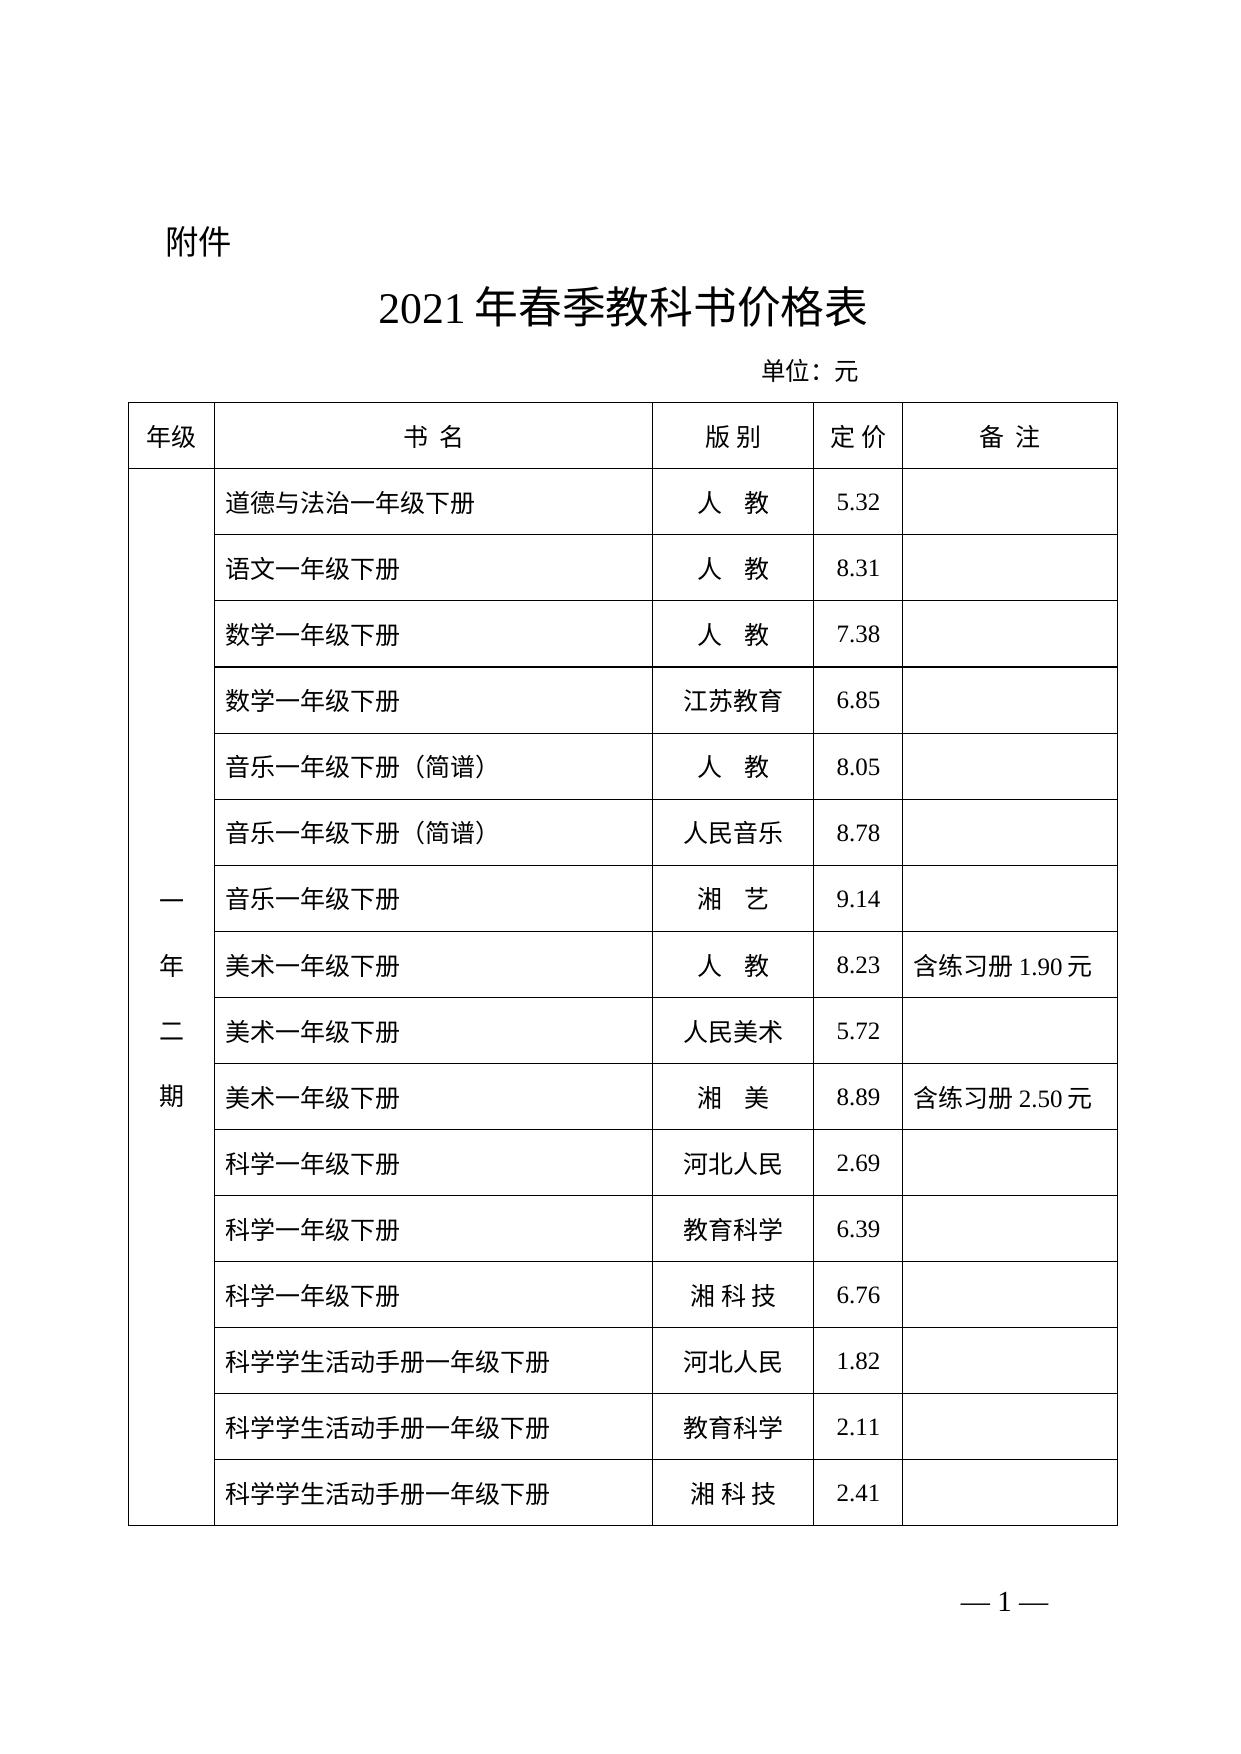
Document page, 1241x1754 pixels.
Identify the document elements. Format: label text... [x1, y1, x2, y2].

table_cell 6.85 [814, 668, 902, 732]
table_cell 河北人民 [653, 1328, 813, 1393]
table_cell 6.76 [814, 1262, 902, 1327]
table_cell 美术一年级下册 [215, 1064, 652, 1129]
table_cell [903, 998, 1117, 1063]
table_cell 1.82 [814, 1328, 902, 1393]
table_cell 6.39 [814, 1196, 902, 1261]
table_cell [903, 668, 1117, 732]
table_header 备 注 [903, 403, 1117, 468]
table_cell 湘 美 [653, 1064, 813, 1129]
table_cell 音乐一年级下册（简谱） [215, 800, 652, 864]
table_cell 含练习册2.50元 [903, 1064, 1117, 1129]
table_cell 含练习册1.90元 [903, 932, 1117, 997]
table_cell 人民音乐 [653, 800, 813, 864]
text 附件 [165, 207, 1081, 272]
table_cell 科学学生活动手册一年级下册 [215, 1394, 652, 1459]
table_cell 8.78 [814, 800, 902, 864]
table_cell 数学一年级下册 [215, 601, 652, 666]
table_cell 人 教 [653, 601, 813, 666]
table_cell 5.32 [814, 469, 902, 534]
table_cell [903, 866, 1117, 931]
table_cell 2.69 [814, 1130, 902, 1195]
table_cell 8.05 [814, 734, 902, 798]
table_cell 科学一年级下册 [215, 1196, 652, 1261]
table_cell [903, 1460, 1117, 1525]
table_cell 2.41 [814, 1460, 902, 1525]
table_cell 一 年 二 期 [129, 469, 214, 1525]
table_cell [903, 1196, 1117, 1261]
table_header 年级 [129, 403, 214, 468]
table_cell 科学学生活动手册一年级下册 [215, 1460, 652, 1525]
table_cell 7.38 [814, 601, 902, 666]
table_cell 教育科学 [653, 1394, 813, 1459]
table_cell 湘 艺 [653, 866, 813, 931]
table_cell 人 教 [653, 469, 813, 534]
table_cell 9.14 [814, 866, 902, 931]
table_cell 科学一年级下册 [215, 1262, 652, 1327]
table_cell [903, 535, 1117, 600]
text 2021年春季教科书价格表 [165, 272, 1081, 337]
table_cell 5.72 [814, 998, 902, 1063]
table_cell 8.31 [814, 535, 902, 600]
table_cell 人 教 [653, 535, 813, 600]
table_cell [903, 1262, 1117, 1327]
table_cell 道德与法治一年级下册 [215, 469, 652, 534]
table_cell 音乐一年级下册（简谱） [215, 734, 652, 798]
table_cell 科学一年级下册 [215, 1130, 652, 1195]
table_cell [903, 601, 1117, 666]
table_header 版 别 [653, 403, 813, 468]
table_cell [903, 800, 1117, 864]
table_cell 湘 科 技 [653, 1262, 813, 1327]
table_cell 美术一年级下册 [215, 998, 652, 1063]
table_cell 河北人民 [653, 1130, 813, 1195]
table_cell 湘 科 技 [653, 1460, 813, 1525]
table_cell 教育科学 [653, 1196, 813, 1261]
table_header 定 价 [814, 403, 902, 468]
table_cell [903, 1394, 1117, 1459]
table_cell 人民美术 [653, 998, 813, 1063]
table_cell [903, 1328, 1117, 1393]
text 单位：元 [165, 337, 1081, 402]
table_cell 8.23 [814, 932, 902, 997]
table_header 书 名 [215, 403, 652, 468]
table_cell 美术一年级下册 [215, 932, 652, 997]
table_cell 语文一年级下册 [215, 535, 652, 600]
table_cell [903, 469, 1117, 534]
table_cell 2.11 [814, 1394, 902, 1459]
table_cell 8.89 [814, 1064, 902, 1129]
table_cell 人 教 [653, 932, 813, 997]
table_cell [903, 1130, 1117, 1195]
table_cell 人 教 [653, 734, 813, 798]
table_cell [903, 734, 1117, 798]
table_cell 音乐一年级下册 [215, 866, 652, 931]
table_cell 江苏教育 [653, 668, 813, 732]
table_cell 科学学生活动手册一年级下册 [215, 1328, 652, 1393]
table_cell 数学一年级下册 [215, 668, 652, 732]
